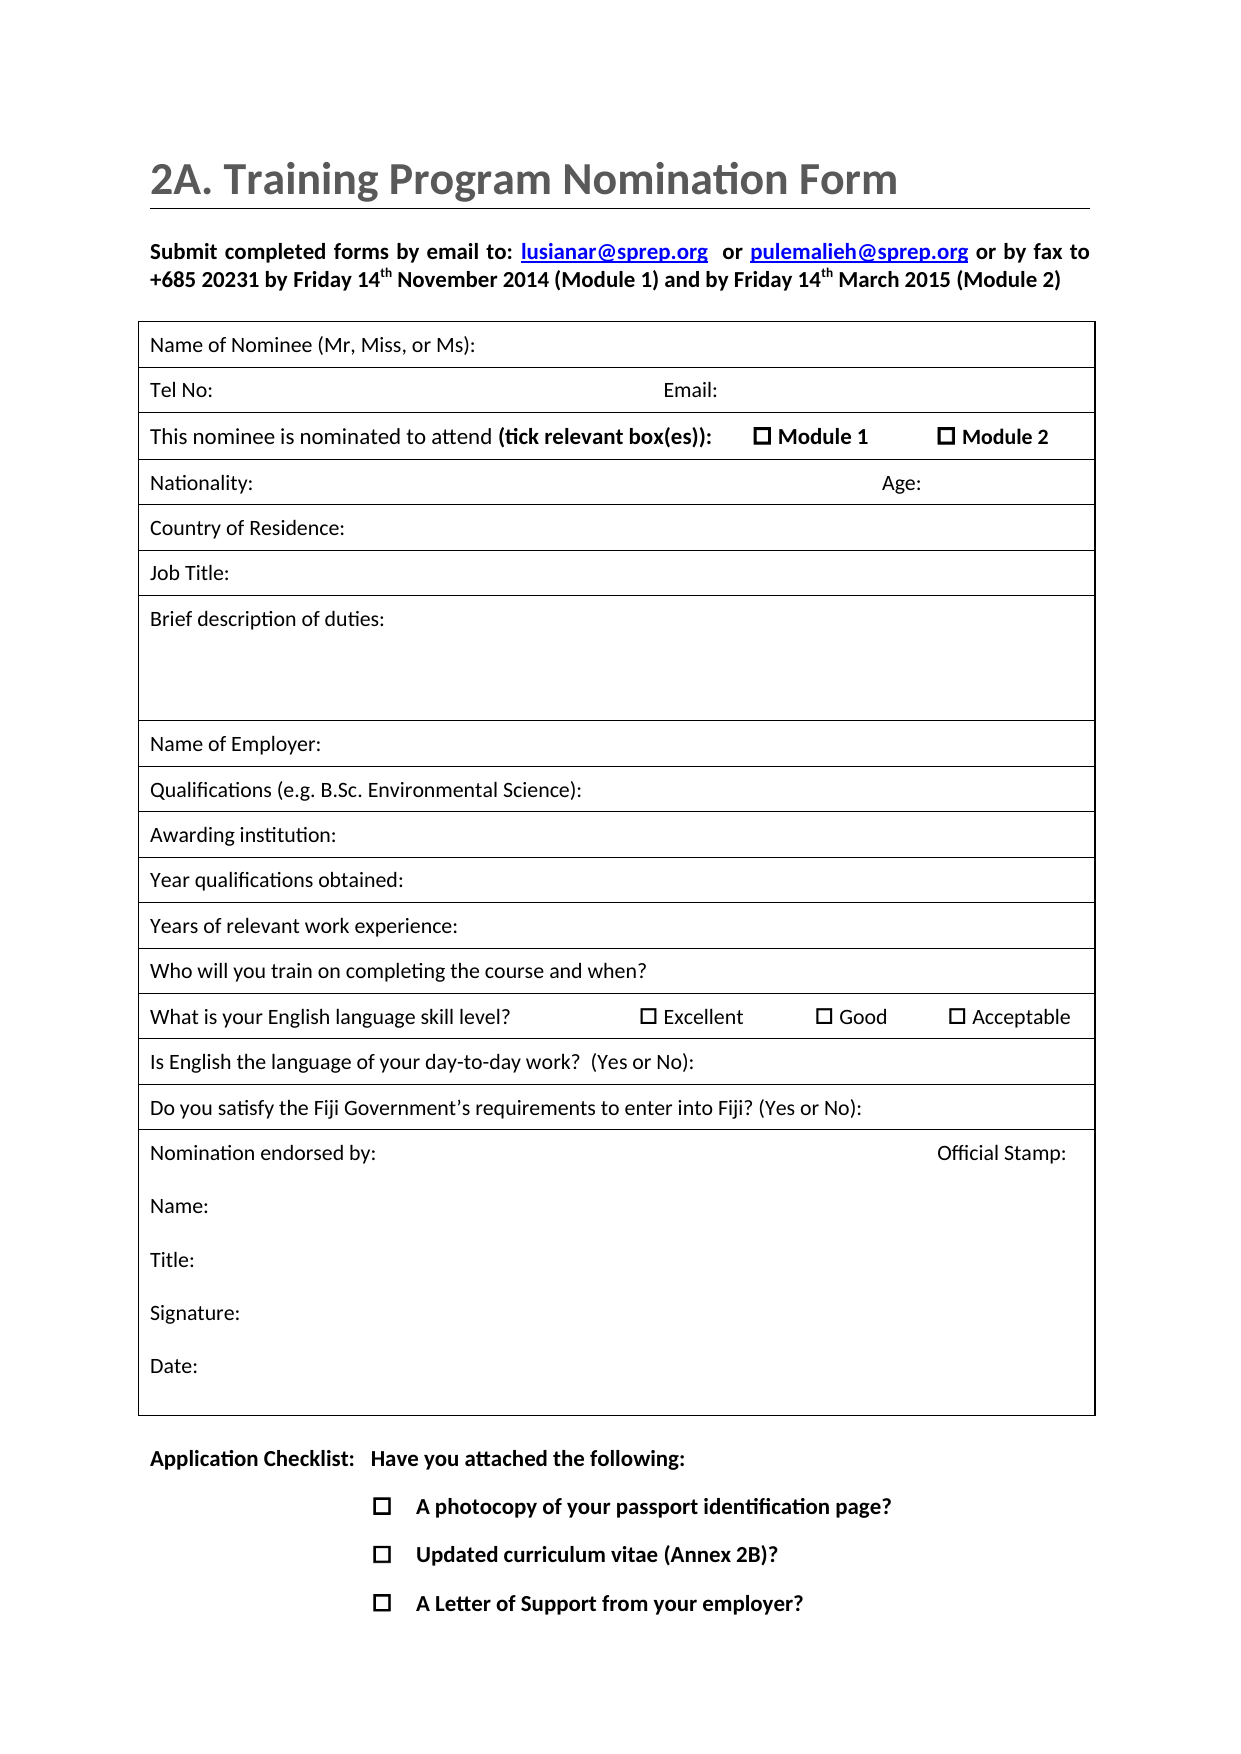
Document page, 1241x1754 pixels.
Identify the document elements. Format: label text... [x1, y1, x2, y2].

table_cell [982, 1085, 1094, 1129]
table_cell Module 1 Module 2 [741, 413, 1094, 459]
table_cell Nationality: [139, 460, 871, 504]
table_cell Name of Employer: [139, 721, 1094, 766]
table_cell Qualifications (e.g. B.Sc. Environmental Science): [139, 767, 1094, 811]
text Submit completed forms by email to: lusianar@sprep.org or pulemalieh@sprep.org or by fax to +685 20231 by Friday 14th November 2014 (Module 1) and by Friday 14th March 2015 (Module 2) [150, 237, 1090, 293]
table_cell This nominee is nominated to attend (tick relevant box(es)): [139, 413, 741, 459]
table_cell What is your English language skill level? [139, 994, 622, 1038]
list Updated curriculum vitae (Annex 2B)? [372, 1540, 1090, 1568]
table_cell Tel No: [139, 368, 652, 412]
table_header Name of Nominee (Mr, Miss, or Ms): [139, 322, 1094, 367]
text Application Checklist: Have you attached the following: [150, 1444, 1090, 1472]
table_cell Do you satisfy the Fiji Government’s requirements to enter into Fiji? (Yes or No): [139, 1085, 982, 1129]
table_cell Job Title: [139, 551, 1094, 595]
table_cell Brief description of duties: [139, 596, 1094, 720]
table_cell Is English the language of your day-to-day work? (Yes or No): [139, 1039, 926, 1084]
list A Letter of Support from your employer? [372, 1589, 1090, 1617]
table_cell [926, 1039, 1094, 1084]
table_cell Nomination endorsed by: Name: Title: Signature: Date: [139, 1130, 926, 1414]
table_cell Email: [652, 368, 1094, 412]
table_cell Country of Residence: [139, 505, 1094, 549]
table_cell Who will you train on completing the course and when? [139, 949, 773, 993]
table_cell Excellent Good Acceptable [623, 994, 1094, 1038]
table_cell [773, 949, 1094, 993]
list A photocopy of your passport identification page? [372, 1492, 1090, 1520]
table_cell Awarding institution: [139, 812, 1094, 857]
table_cell Year qualifications obtained: [139, 858, 1094, 902]
table_cell Years of relevant work experience: [139, 903, 1094, 947]
table_cell Age: [871, 460, 1094, 504]
text 2A. Training Program Nomination Form [150, 150, 1090, 208]
table_cell Official Stamp: [926, 1130, 1094, 1414]
